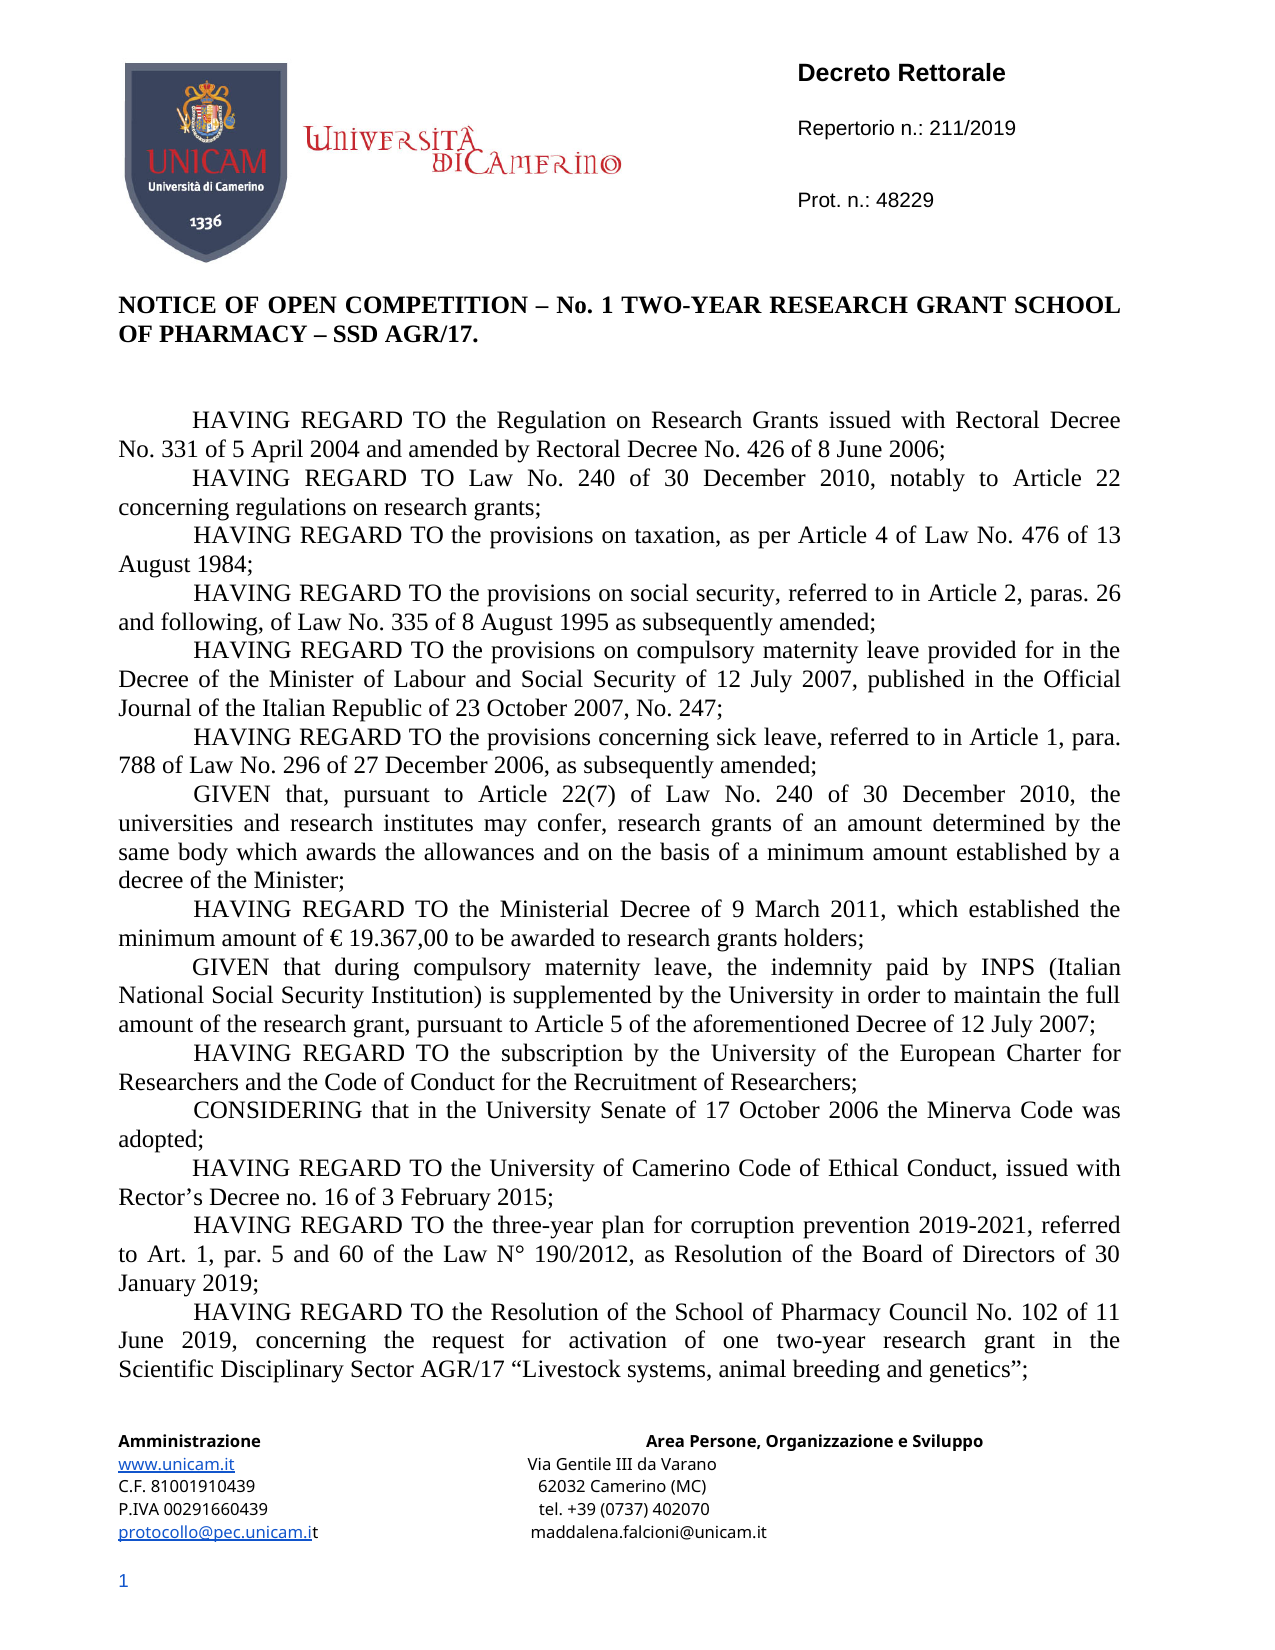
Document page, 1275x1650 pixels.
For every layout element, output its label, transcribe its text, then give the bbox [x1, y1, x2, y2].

text HAVING REGARD TO the University of Camerino Code of Ethical Conduct, issued with Rector’s Decree no. 16 of 3 February 2015; [118, 1153, 1122, 1211]
text HAVING REGARD TO Law No. 240 of 30 December 2010, notably to Article 22 concerning regulations on research grants; [118, 463, 1122, 521]
text HAVING REGARD TO the provisions on compulsory maternity leave provided for in the Decree of the Minister of Labour and Social Security of 12 July 2007, published in the Official Journal of the Italian Republic of 23 October 2007, No. 247; [118, 636, 1122, 722]
text HAVING REGARD TO the provisions on taxation, as per Article 4 of Law No. 476 of 13 August 1984; [118, 521, 1122, 578]
text NOTICE OF OPEN COMPETITION – No. 1 TWO-YEAR RESEARCH GRANT SCHOOL OF PHARMACY – SSD AGR/17. [118, 291, 1122, 348]
text CONSIDERING that in the University Senate of 17 October 2006 the Minerva Code was adopted; [118, 1096, 1122, 1153]
text HAVING REGARD TO the subscription by the University of the European Charter for Researchers and the Code of Conduct for the Recruitment of Researchers; [118, 1038, 1122, 1096]
text GIVEN that during compulsory maternity leave, the indemnity paid by INPS (Italian National Social Security Institution) is supplemented by the University in order to maintain the full amount of the research grant, pursuant to Article 5 of the aforementioned Decree of 12 July 2007; [118, 952, 1122, 1038]
text HAVING REGARD TO the Resolution of the School of Pharmacy Council No. 102 of 11 June 2019, concerning the request for activation of one two-year research grant in the Scientific Disciplinary Sector AGR/17 “Livestock systems, animal breeding and genetics”; [118, 1297, 1122, 1383]
text HAVING REGARD TO the provisions on social security, referred to in Article 2, paras. 26 and following, of Law No. 335 of 8 August 1995 as subsequently amended; [118, 578, 1122, 636]
text HAVING REGARD TO the provisions concerning sick leave, referred to in Article 1, para. 788 of Law No. 296 of 27 December 2006, as subsequently amended; [118, 722, 1122, 779]
picture [114, 48, 655, 274]
text HAVING REGARD TO the Regulation on Research Grants issued with Rectoral Decree No. 331 of 5 April 2004 and amended by Rectoral Decree No. 426 of 8 June 2006; [118, 406, 1122, 463]
text HAVING REGARD TO the three-year plan for corruption prevention 2019-2021, referred to Art. 1, par. 5 and 60 of the Law N° 190/2012, as Resolution of the Board of Directors of 30 January 2019; [118, 1211, 1122, 1297]
text GIVEN that, pursuant to Article 22(7) of Law No. 240 of 30 December 2010, the universities and research institutes may confer, research grants of an amount determined by the same body which awards the allowances and on the basis of a minimum amount established by a decree of the Minister; [118, 779, 1122, 894]
text HAVING REGARD TO the Ministerial Decree of 9 March 2011, which established the minimum amount of € 19.367,00 to be awarded to research grants holders; [118, 894, 1122, 952]
